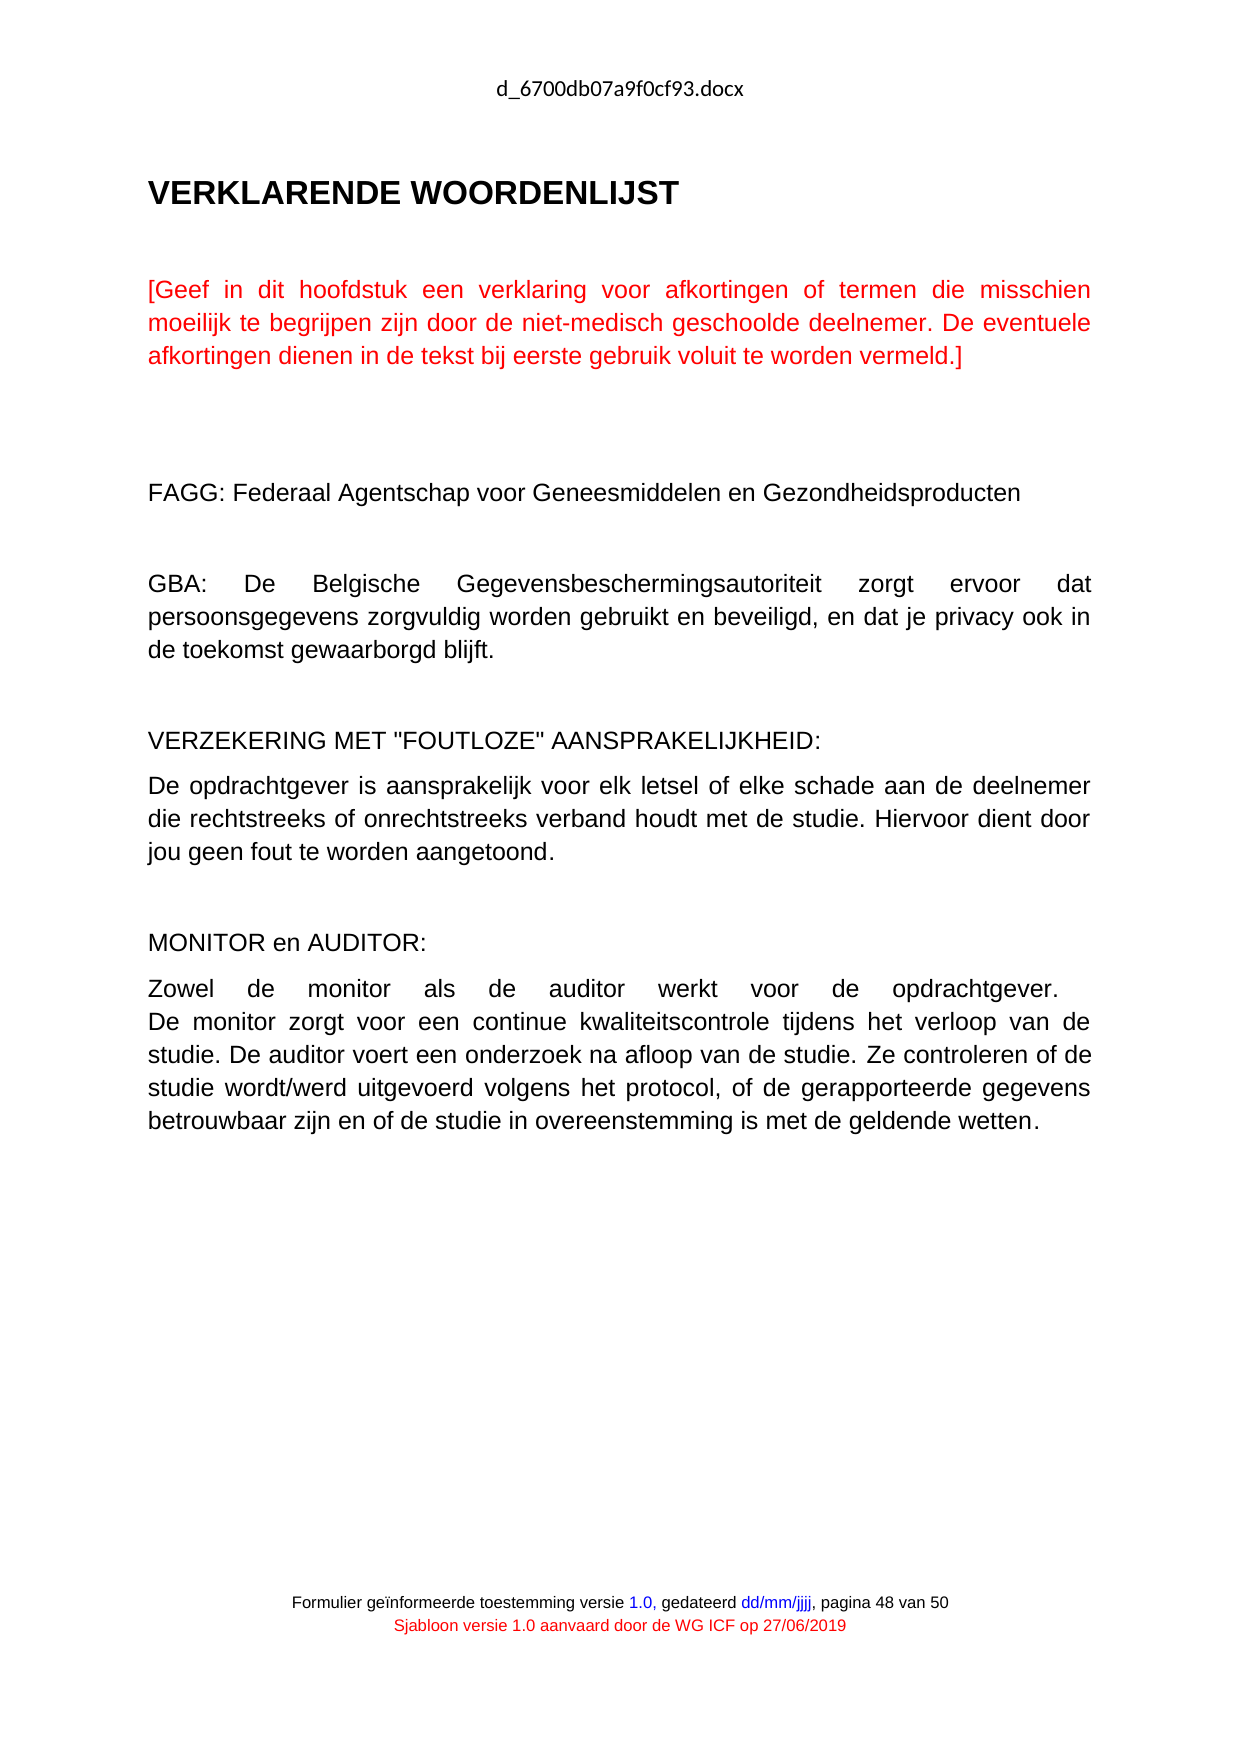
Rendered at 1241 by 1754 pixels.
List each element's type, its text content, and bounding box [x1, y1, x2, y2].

text Zowel de monitor als de auditor werkt voor de opdrachtgever. De monitor zorgt voor een continue kwaliteitscontrole tijdens het verloop van de studie. De auditor voert een onderzoek na afloop van de studie. Ze controleren of de studie wordt/werd uitgevoerd volgens het protocol, of de gerapporteerde gegevens betrouwbaar zijn en of de studie in overeenstemming is met de geldende wetten. [148, 974, 1092, 1134]
text Verzekering met "foutloze" aansprakelijkheid: [148, 726, 1092, 754]
text MONITOR en AUDITOR: [148, 928, 1092, 957]
subtitle VERKLARENDE WOORDENLIJST [148, 173, 1092, 211]
text [Geef in dit hoofdstuk een verklaring voor afkortingen of termen die misschien moeilijk te begrijpen zijn door de niet-medisch geschoolde deelnemer. De eventuele afkortingen dienen in de tekst bij eerste gebruik voluit te worden vermeld.] [148, 275, 1092, 370]
text FAGG: Federaal Agentschap voor Geneesmiddelen en Gezondheidsproducten [148, 477, 1092, 506]
text GBA: De Belgische Gegevensbeschermingsautoriteit zorgt ervoor dat persoonsgegevens zorgvuldig worden gebruikt en beveiligd, en dat je privacy ook in de toekomst gewaarborgd blijft. [148, 568, 1092, 663]
text De opdrachtgever is aansprakelijk voor elk letsel of elke schade aan de deelnemer die rechtstreeks of onrechtstreeks verband houdt met de studie. Hiervoor dient door jou geen fout te worden aangetoond. [148, 833, 1092, 866]
